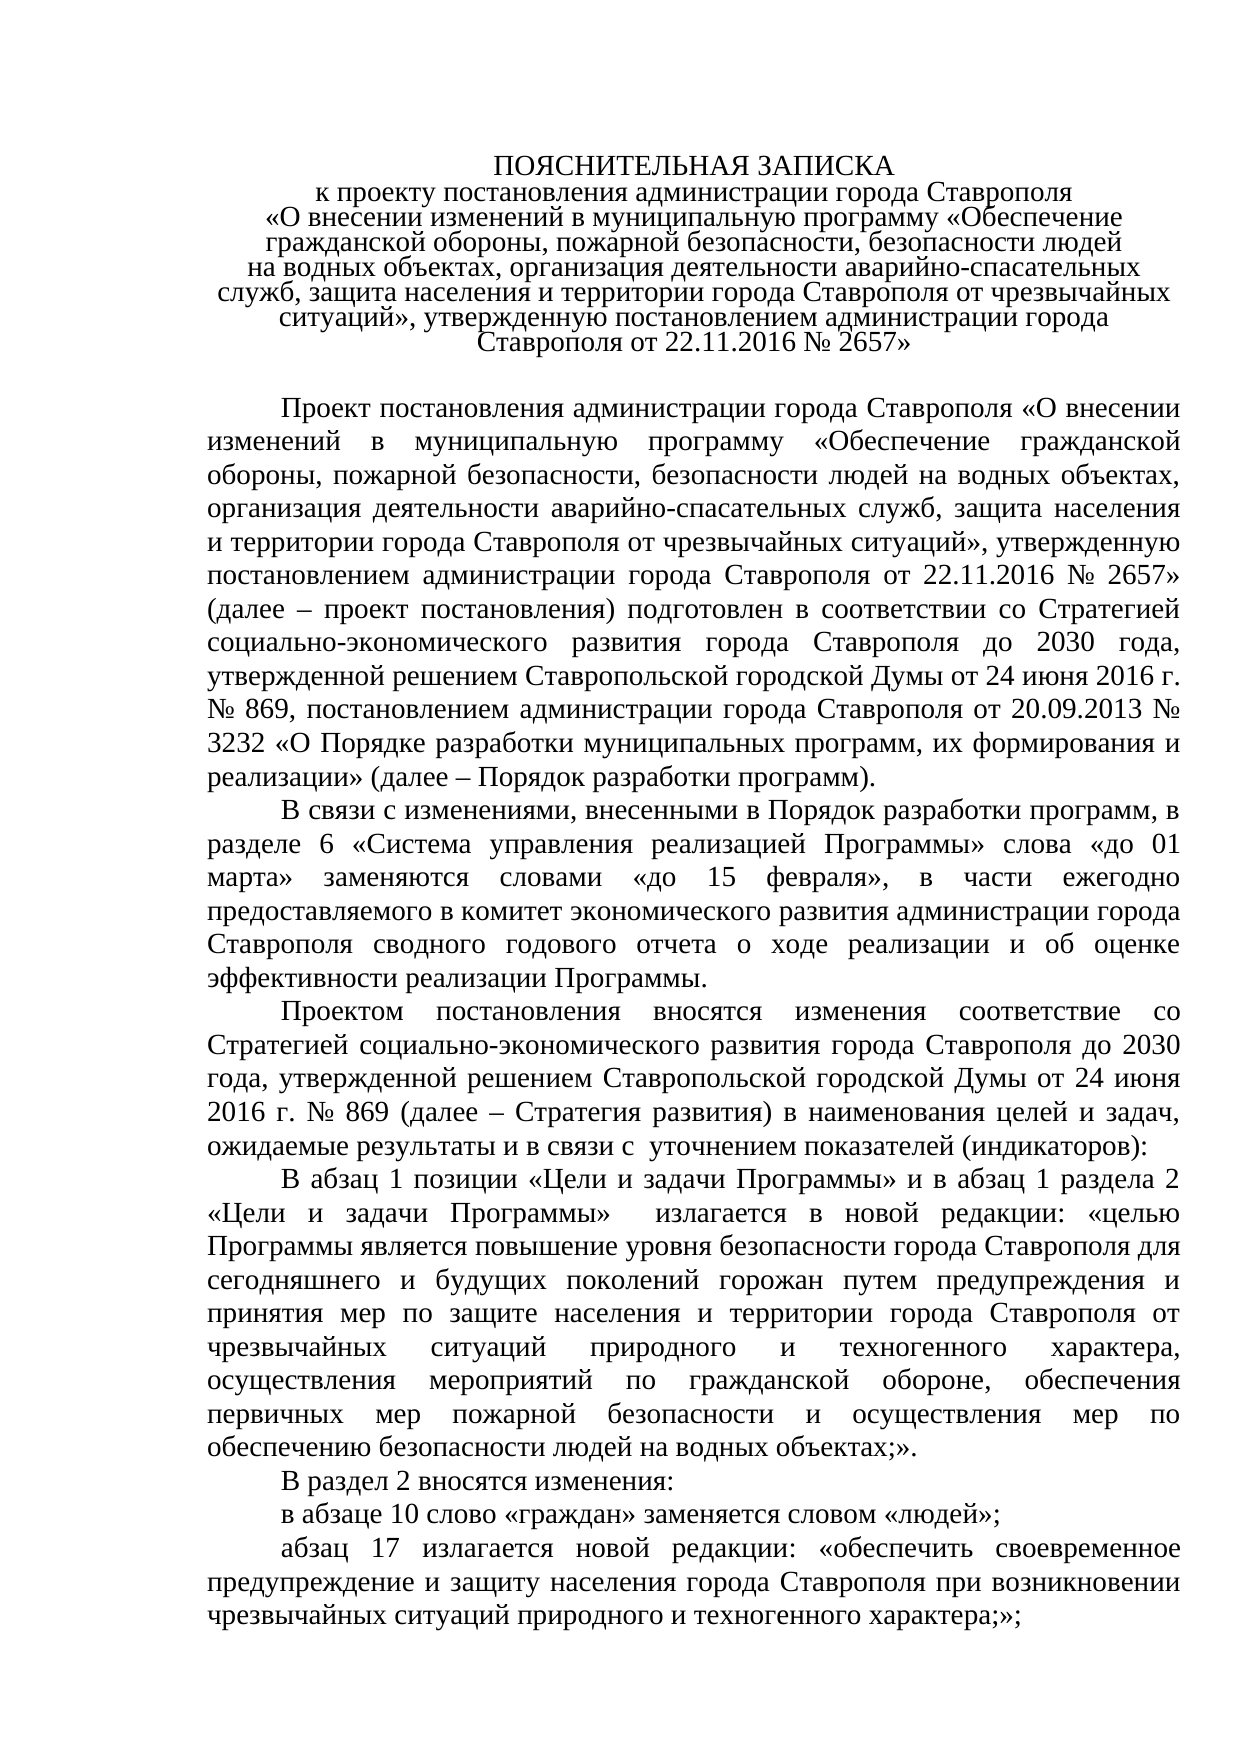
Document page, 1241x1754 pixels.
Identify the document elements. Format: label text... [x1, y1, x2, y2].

text В раздел 2 вносятся изменения: [207, 1463, 1181, 1497]
text Ставрополя от 22.11.2016 № 2657» [207, 331, 1181, 356]
list В абзац 1 позиции «Цели и задачи Программы» и в абзац 1 раздела 2 «Цели и задачи Программы» излагается в новой редакции: «целью Программы является повышение уровня безопасности города Ставрополя для сегодняшнего и будущих поколений горожан путем предупреждения и принятия мер по защите населения и территории города Ставрополя от чрезвычайных ситуаций природного и техногенного характера, осуществления мероприятий по гражданской обороне, обеспечения первичных мер пожарной безопасности и осуществления мер по обеспечению безопасности людей на водных объектах;». [207, 1161, 1181, 1463]
text на водных объектах, организация деятельности аварийно-спасательных [207, 256, 1181, 281]
text служб, защита населения и территории города Ставрополя от чрезвычайных ситуаций», утвержденную постановлением администрации города [207, 281, 1181, 331]
text абзац 17 излагается новой редакции: «обеспечить своевременное предупреждение и защиту населения города Ставрополя при возникновении чрезвычайных ситуаций природного и техногенного характера;»; [207, 1530, 1181, 1631]
text к проекту постановления администрации города Ставрополя [207, 181, 1181, 206]
text Проект постановления администрации города Ставрополя «О внесении изменений в муниципальную программу «Обеспечение гражданской обороны, пожарной безопасности, безопасности людей на водных объектах, организация деятельности аварийно-спасательных служб, защита населения и территории города Ставрополя от чрезвычайных ситуаций», утвержденную постановлением администрации города Ставрополя от 22.11.2016 № 2657» (далее – проект постановления) подготовлен в соответствии со Стратегией социально-экономического развития города Ставрополя до 2030 года, утвержденной решением Ставропольской городской Думы от 24 июня 2016 г. № 869, постановлением администрации города Ставрополя от 20.09.2013 № 3232 «О Порядке разработки муниципальных программ, их формирования и реализации» (далее – Порядок разработки программ). [207, 390, 1181, 792]
text Проектом постановления вносятся изменения соответствие со Стратегией социально-экономического развития города Ставрополя до 2030 года, утвержденной решением Ставропольской городской Думы от 24 июня 2016 г. № 869 (далее – Стратегия развития) в наименования целей и задач, ожидаемые результаты и в связи с уточнением показателей (индикаторов): [207, 993, 1181, 1161]
text в абзаце 10 слово «граждан» заменяется словом «людей»; [207, 1497, 1181, 1530]
text «О внесении изменений в муниципальную программу «Обеспечение [207, 206, 1181, 231]
text В связи с изменениями, внесенными в Порядок разработки программ, в разделе 6 «Система управления реализацией Программы» слова «до 01 марта» заменяются словами «до 15 февраля», в части ежегодно предоставляемого в комитет экономического развития администрации города Ставрополя сводного годового отчета о ходе реализации и об оценке эффективности реализации Программы. [207, 792, 1181, 993]
text гражданской обороны, пожарной безопасности, безопасности людей [207, 231, 1181, 256]
text ПОЯСНИТЕЛЬНАЯ ЗАПИСКА [207, 148, 1181, 181]
